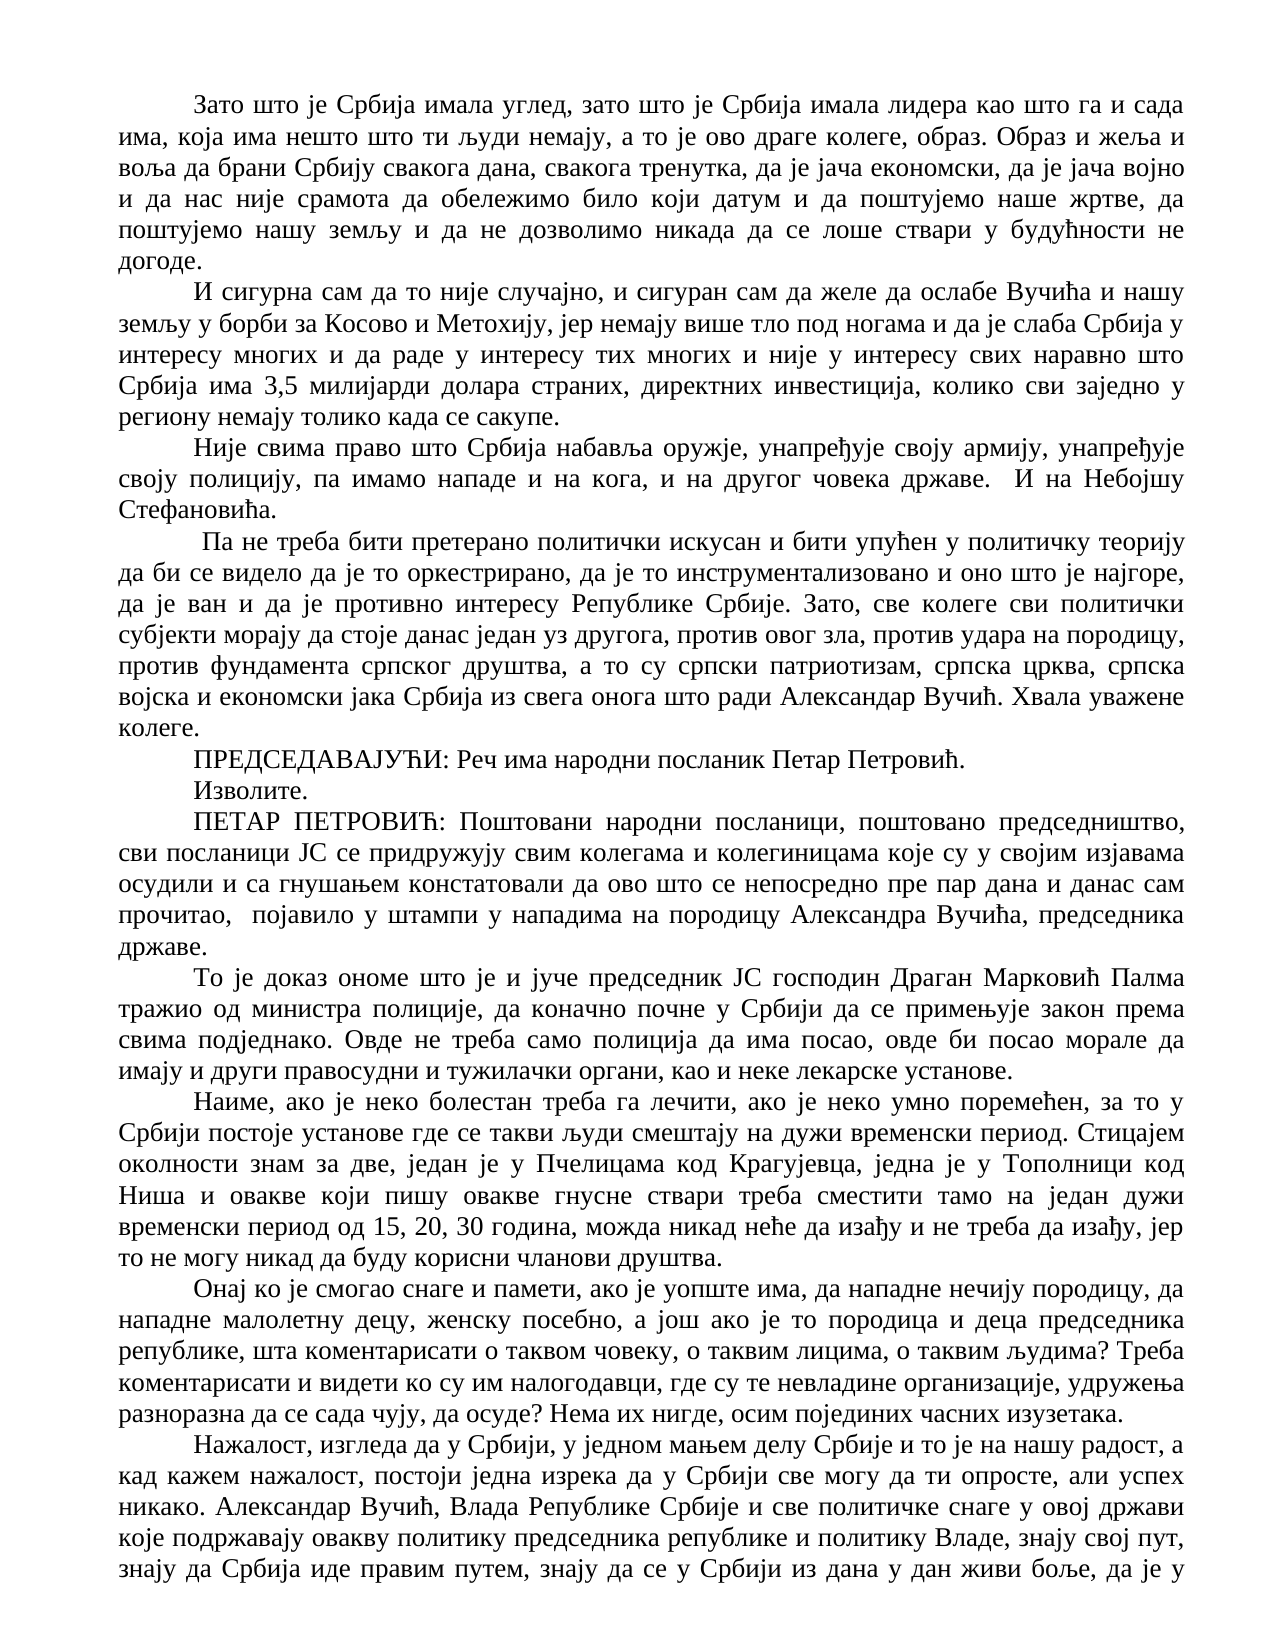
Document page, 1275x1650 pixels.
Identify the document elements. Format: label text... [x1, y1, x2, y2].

text И сигурна сам да то није случајно, и сигуран сам да желе да ослабе Вучића и нашу земљу у борби за Косово и Метохију, јер немају више тло под ногама и да је слаба Србија у интересу многих и да раде у интересу тих многих и није у интересу свих наравно што Србија има 3,5 милијарди долара страних, директних инвестиција, колико сви заједно у региону немају толико када се сакупе. [118, 276, 1186, 431]
text То је доказ ономе што је и јуче председник ЈС господин Драган Марковић Палма тражио од министра полиције, да коначно почне у Србији да се примењује закон према свима подједнако. Овде не треба само полиција да има посао, овде би посао морале да имају и други правосудни и тужилачки органи, као и неке лекарске установе. [118, 961, 1186, 1085]
text Изволите. [118, 774, 1186, 805]
text Није свима право што Србија набавља оружје, унапређује своју армију, унапређује своју полицију, па имамо нападе и на кога, и на другог човека државе. И на Небојшу Стефановића. [118, 431, 1186, 525]
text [118, 1428, 1186, 1584]
text Наиме, ако је неко болестан треба га лечити, ако је неко умно поремећен, за то у Србији постоје установе где се такви људи смештају на дужи временски период. Стицајем околности знам за две, један је у Пчелицама код Крагујевца, једна је у Тополници код Ниша и овакве који пишу овакве гнусне ствари треба сместити тамо на један дужи временски период од 15, 20, 30 година, можда никад неће да изађу и не треба да изађу, јер то не могу никад да буду корисни чланови друштва. [118, 1085, 1186, 1272]
text Па не треба бити претерано политички искусан и бити упућен у политичку теорију да би се видело да је то оркестрирано, да је то инструментализовано и оно што је најгоре, да је ван и да је противно интересу Републике Србије. Зато, све колеге сви политички субјекти морају да стоје данас један уз другога, против овог зла, против удара на породицу, против фундамента српског друштва, а то су српски патриотизам, српска црква, српска војска и економски јака Србија из свега онога што ради Александар Вучић. Хвала уважене колеге. [118, 525, 1186, 743]
text ПРЕДСЕДАВАЈУЋИ: Реч има народни посланик Петар Петровић. [118, 743, 1186, 774]
text ПЕТАР ПЕТРОВИЋ: Поштовани народни посланици, поштовано председништво, сви посланици ЈС се придружују свим колегама и колегиницама које су у својим изјавама осудили и са гнушањем констатовали да ово што се непосредно пре пар дана и данас сам прочитао, појавило у штампи у нападима на породицу Александра Вучића, председника државе. [118, 805, 1186, 961]
text Зато што је Србија имала углед, зато што је Србија имала лидера као што га и сада има, која има нешто што ти људи немају, а то је ово драге колеге, образ. Образ и жеља и воља да брани Србију свакога дана, свакога тренутка, да је јача економски, да је јача војно и да нас није срамота да обележимо било који датум и да поштујемо наше жртве, да поштујемо нашу земљу и да не дозволимо никада да се лоше ствари у будућности не догоде. [118, 89, 1186, 276]
text Онај ко је смогао снаге и памети, ако је уопште има, да нападне нечију породицу, да нападне малолетну децу, женску посебно, а још ако је то породица и деца председника републике, шта коментарисати о таквом човеку, о таквим лицима, о таквим људима? Треба коментарисати и видети ко су им налогодавци, где су те невладине организације, удружења разноразна да се сада чују, да осуде? Нема их нигде, осим појединих часних изузетака. [118, 1272, 1186, 1428]
